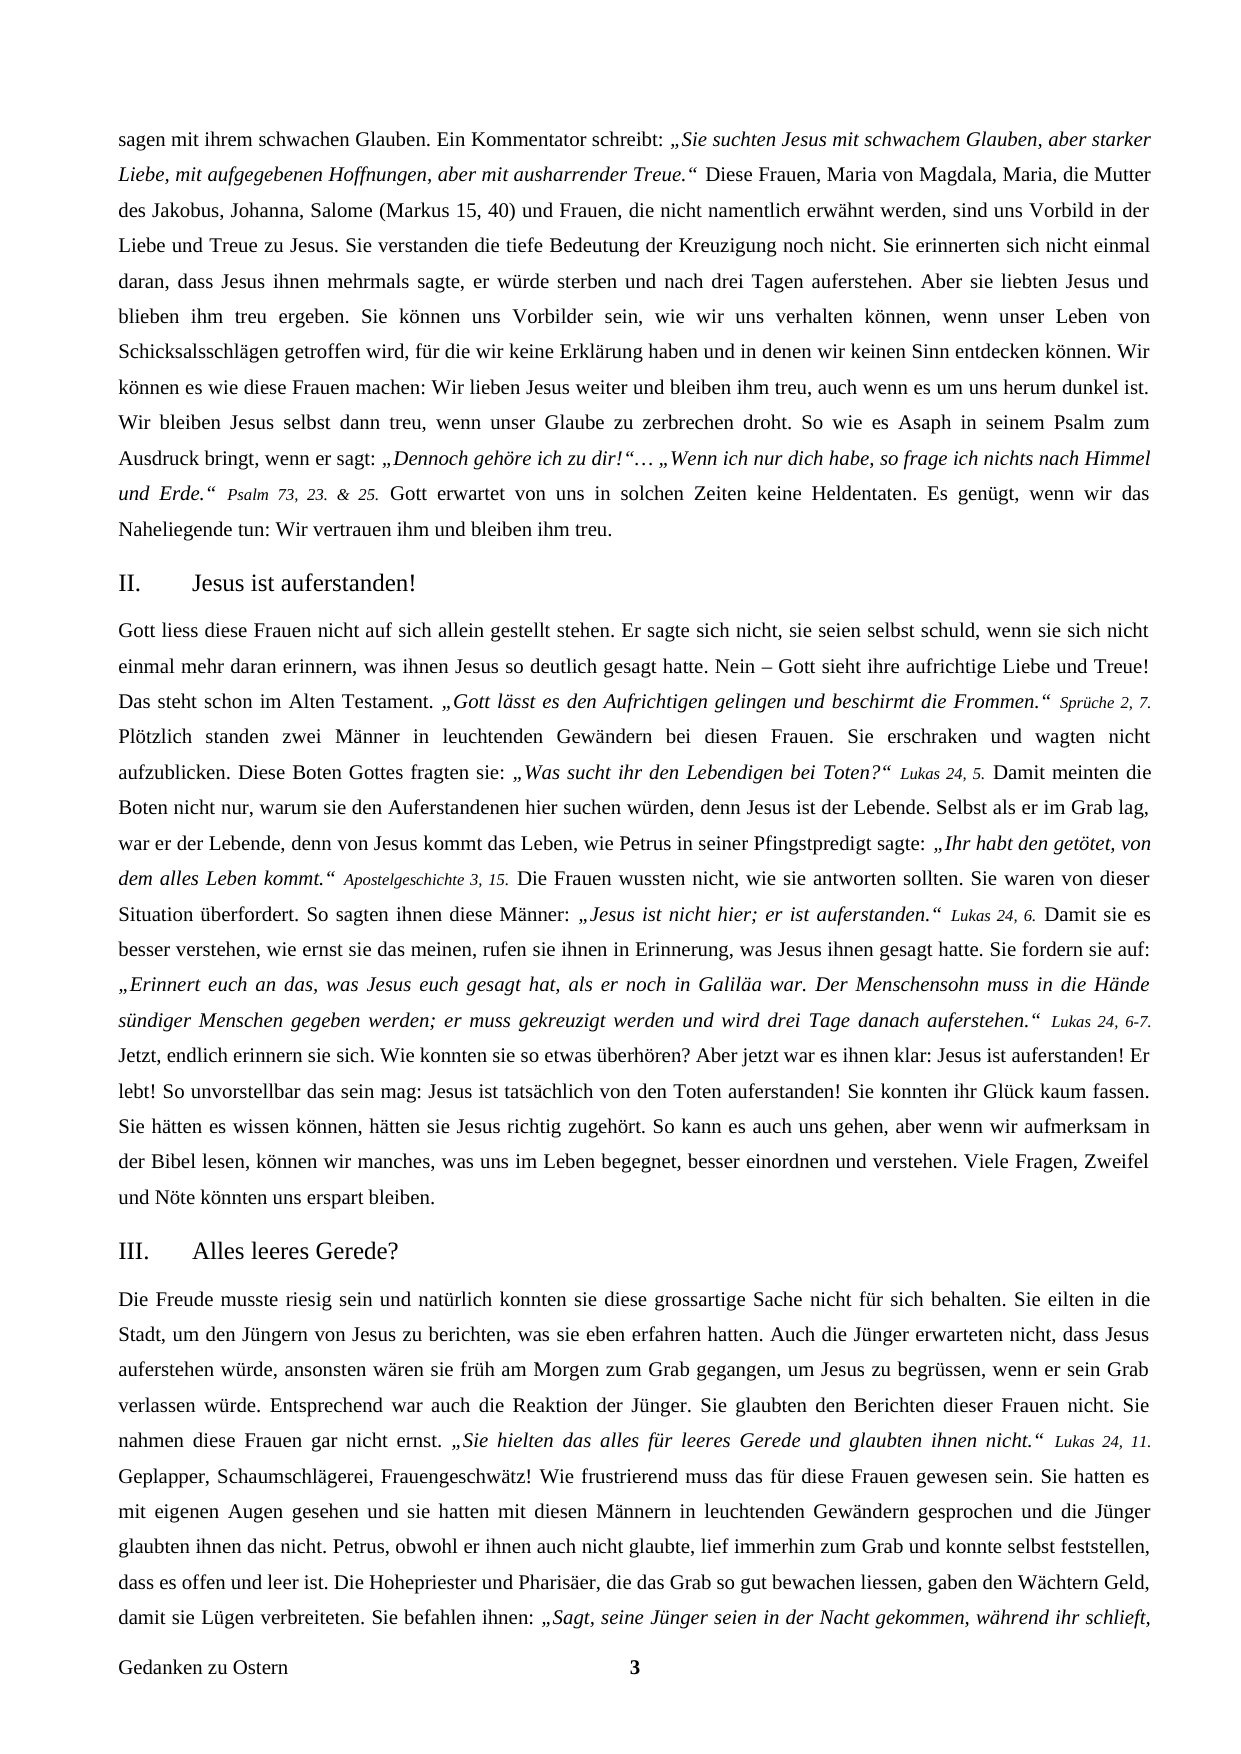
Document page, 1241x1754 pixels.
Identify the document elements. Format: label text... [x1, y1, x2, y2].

subtitle Alles leeres Gerede? [118, 1236, 1152, 1265]
text Gott liess diese Frauen nicht auf sich allein gestellt stehen. Er sagte sich nicht, sie seien selbst schuld, wenn sie sich nicht einmal mehr daran erinnern, was ihnen Jesus so deutlich gesagt hatte. Nein – Gott sieht ihre aufrichtige Liebe und Treue! Das steht schon im Alten Testament. „Gott lässt es den Aufrichtigen gelingen und beschirmt die Frommen.“ Sprüche 2, 7. Plötzlich standen zwei Männer in leuchtenden Gewändern bei diesen Frauen. Sie erschraken und wagten nicht aufzublicken. Diese Boten Gottes fragten sie: „Was sucht ihr den Lebendigen bei Toten?“ Lukas 24, 5. Damit meinten die Boten nicht nur, warum sie den Auferstandenen hier suchen würden, denn Jesus ist der Lebende. Selbst als er im Grab lag, war er der Lebende, denn von Jesus kommt das Leben, wie Petrus in seiner Pfingstpredigt sagte: „Ihr habt den getötet, von dem alles Leben kommt.“ Apostelgeschichte 3, 15. Die Frauen wussten nicht, wie sie antworten sollten. Sie waren von dieser Situation überfordert. So sagten ihnen diese Männer: „Jesus ist nicht hier; er ist auferstanden.“ Lukas 24, 6. Damit sie es besser verstehen, wie ernst sie das meinen, rufen sie ihnen in Erinnerung, was Jesus ihnen gesagt hatte. Sie fordern sie auf: „Erinnert euch an das, was Jesus euch gesagt hat, als er noch in Galiläa war. Der Menschensohn muss in die Hände sündiger Menschen gegeben werden; er muss gekreuzigt werden und wird drei Tage danach auferstehen.“ Lukas 24, 6-7. Jetzt, endlich erinnern sie sich. Wie konnten sie so etwas überhören? Aber jetzt war es ihnen klar: Jesus ist auferstanden! Er lebt! So unvorstellbar das sein mag: Jesus ist tatsächlich von den Toten auferstanden! Sie konnten ihr Glück kaum fassen. Sie hätten es wissen können, hätten sie Jesus richtig zugehört. So kann es auch uns gehen, aber wenn wir aufmerksam in der Bibel lesen, können wir manches, was uns im Leben begegnet, besser einordnen und verstehen. Viele Fragen, Zweifel und Nöte könnten uns erspart bleiben. [118, 609, 1152, 1211]
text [118, 118, 1152, 543]
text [118, 1278, 1152, 1632]
subtitle Jesus ist auferstanden! [118, 568, 1152, 597]
